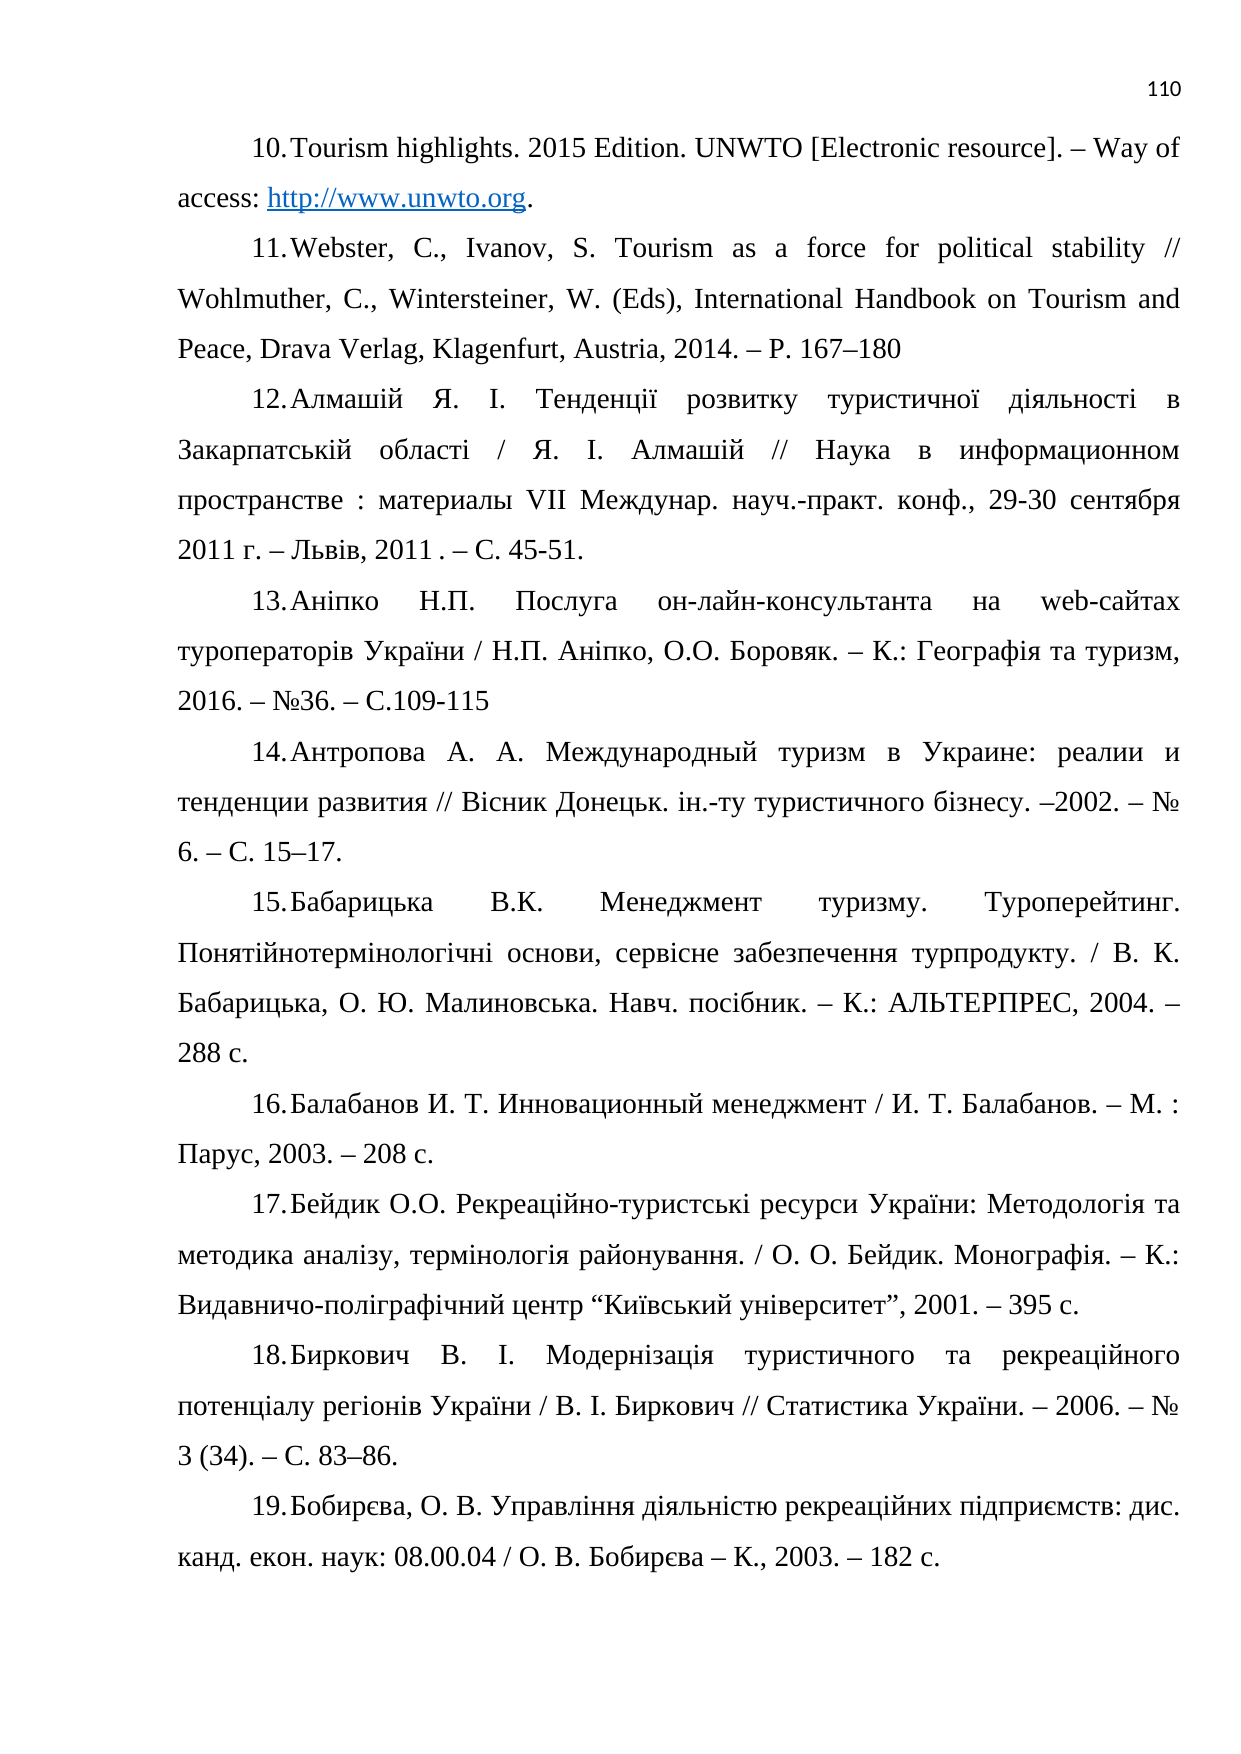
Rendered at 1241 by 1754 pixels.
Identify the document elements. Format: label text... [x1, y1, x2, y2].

list Балабанов И. Т. Инновационный менеджмент / И. Т. Балабанов. – М. : Парус, 2003. – 208 с. [177, 1086, 1181, 1170]
list Биркович В. І. Модернізація туристичного та рекреаційного потенціалу регіонів України / В. І. Биркович // Статистика України. – 2006. – № 3 (34). – С. 83–86. [177, 1337, 1181, 1472]
list Бабарицька В.К. Менеджмент туризму. Туроперейтинг. Понятійнотермінологічні основи, сервісне забезпечення турпродукту. / В. К. Бабарицька, О. Ю. Малиновська. Навч. посібник. – К.: АЛЬТЕРПРЕС, 2004. – 288 с. [177, 884, 1181, 1069]
list Tourism highlights. 2015 Edition. UNWTO [Electronic resource]. – Way of access: http://www.unwto.org. [177, 130, 1181, 214]
list Алмашій Я. І. Тенденції розвитку туристичної діяльності в Закарпатській області / Я. І. Алмашій // Наука в информационном пространстве : материалы VII Междунар. науч.-практ. конф., 29-30 сентября 2011 г. – Львів, 2011 . – С. 45-51. [177, 381, 1181, 566]
list Бейдик О.О. Рекреаційно-туристські ресурси України: Методологія та методика аналізу, термінологія районування. / О. О. Бейдик. Монографія. – К.: Видавничо-поліграфічний центр “Київський університет”, 2001. – 395 с. [177, 1186, 1181, 1321]
list Бобирєва, О. В. Управління діяльністю рекреаційних підприємств: дис. канд. екон. наук: 08.00.04 / О. В. Бобирєва – К., 2003. – 182 с. [177, 1488, 1181, 1572]
list Антропова А. А. Международный туризм в Украине: реалии и тенденции развития // Вісник Донецьк. ін.-ту туристичного бізнесу. –2002. – № 6. – С. 15–17. [177, 734, 1181, 868]
list Аніпко Н.П. Послуга он-лайн-консультанта на web-сайтах туроператорів України / Н.П. Аніпко, О.О. Боровяк. – К.: Географія та туризм, 2016. – №36. – С.109-115 [177, 583, 1181, 717]
list Webster, C., Ivanov, S. Tourism as a force for political stability // Wohlmuther, C., Wintersteiner, W. (Eds), International Handbook on Tourism and Peace, Drava Verlag, Klagenfurt, Austria, 2014. – P. 167–180 [177, 231, 1181, 365]
